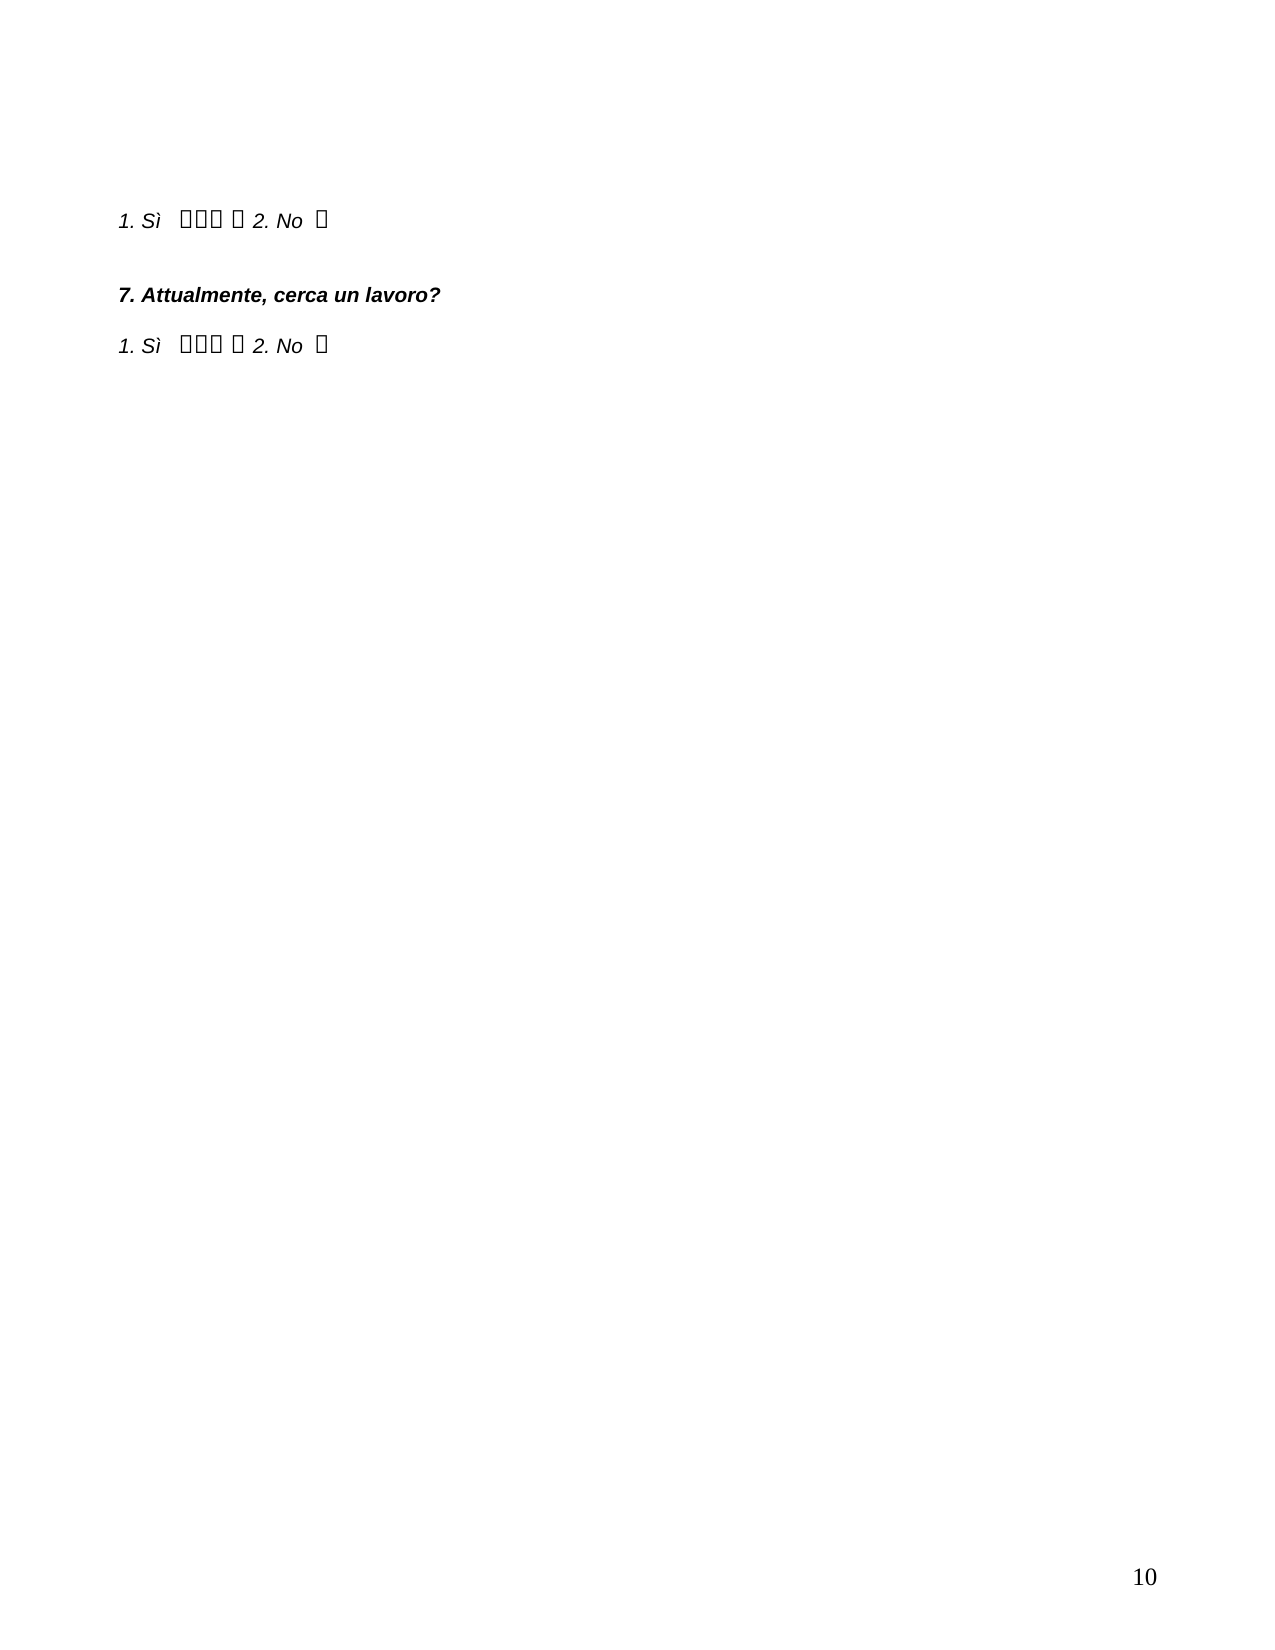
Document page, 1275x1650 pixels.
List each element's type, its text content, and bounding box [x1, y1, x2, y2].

text 1. Sì   2. No  [118, 326, 353, 361]
text 7. Attualmente, cerca un lavoro? [118, 283, 445, 307]
text 1. Sì   2. No  [118, 202, 353, 236]
